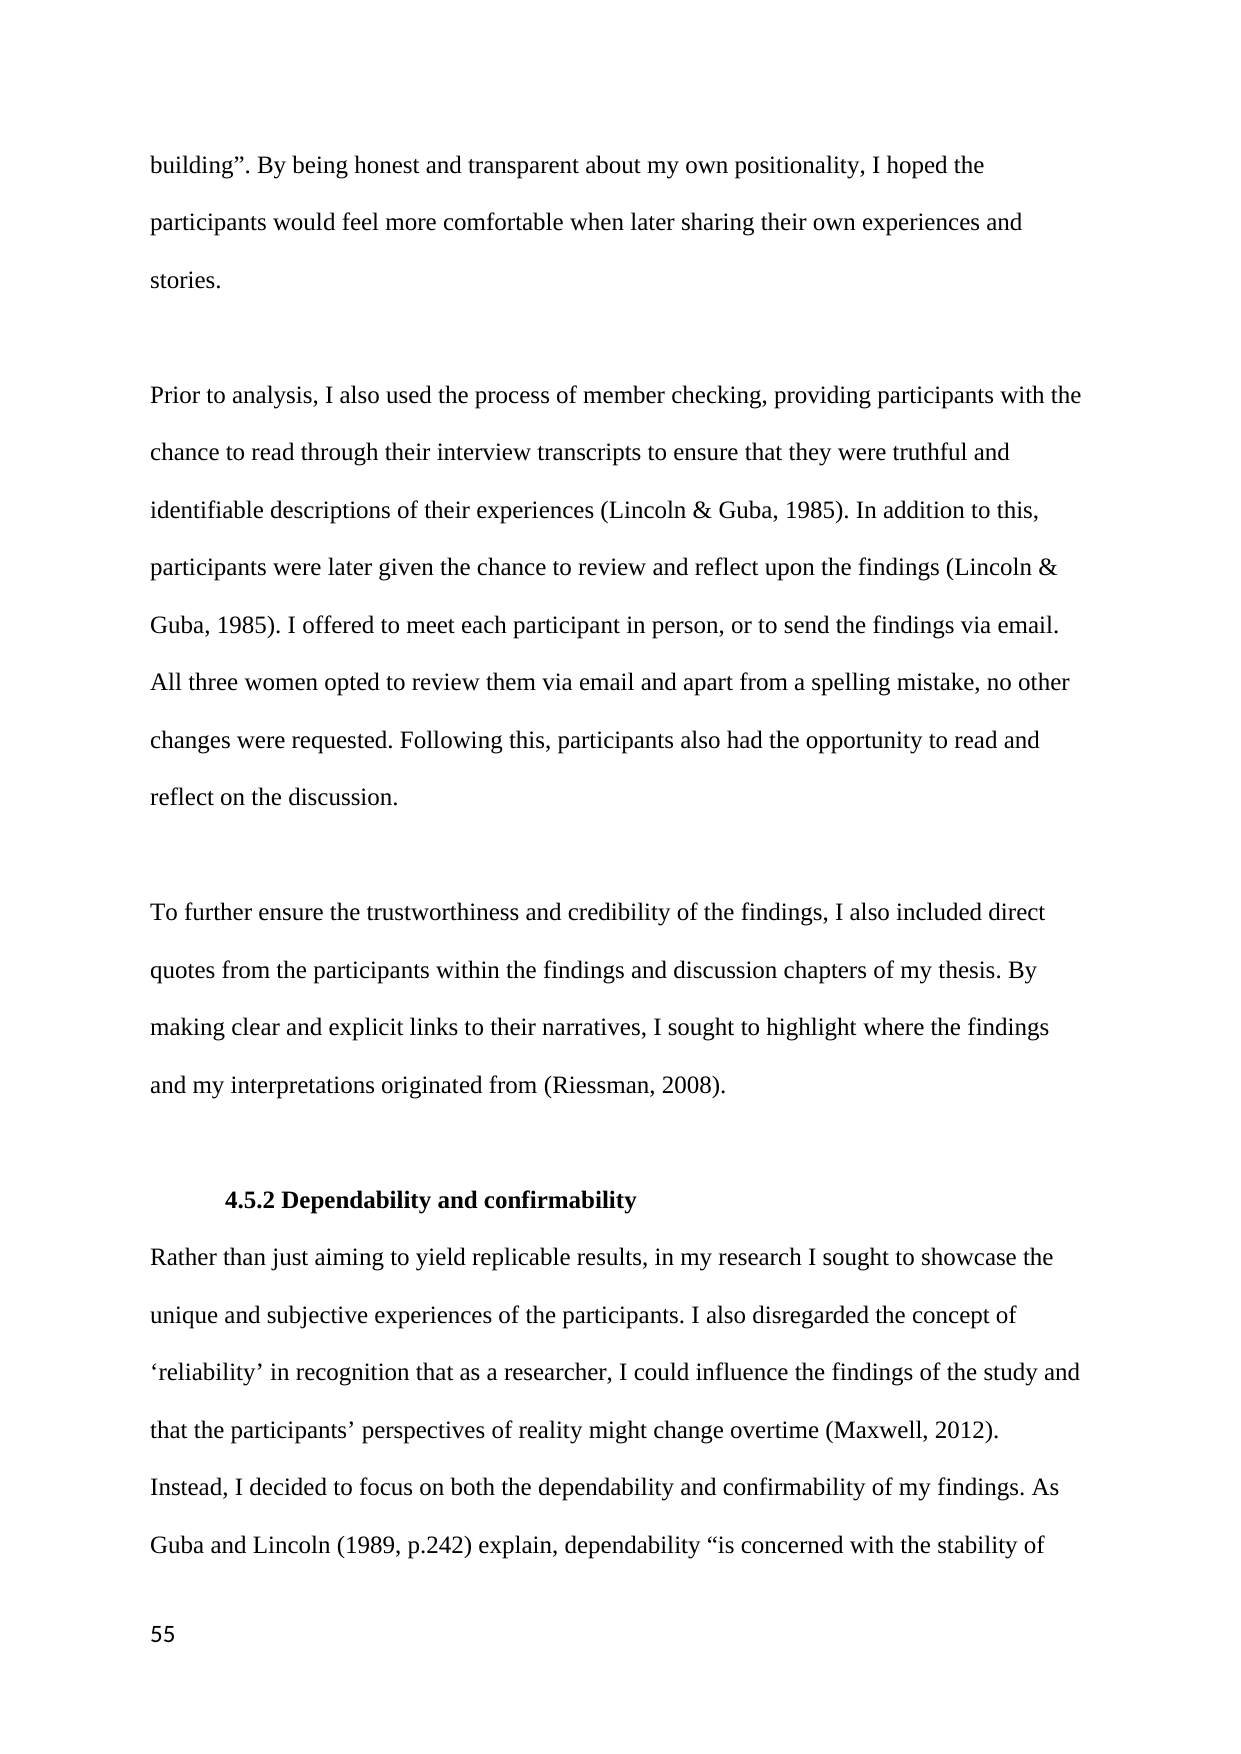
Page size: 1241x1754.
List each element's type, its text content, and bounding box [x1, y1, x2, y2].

text To further ensure the trustworthiness and credibility of the findings, I also included direct quotes from the participants within the findings and discussion chapters of my thesis. By making clear and explicit links to their narratives, I sought to highlight where the findings and my interpretations originated from (Riessman, 2008). [150, 897, 1090, 1099]
text 4.5.2 Dependability and confirmability [225, 1185, 1090, 1214]
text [150, 1242, 1090, 1559]
text Prior to analysis, I also used the process of member checking, providing participants with the chance to read through their interview transcripts to ensure that they were truthful and identifiable descriptions of their experiences (Lincoln & Guba, 1985). In addition to this, participants were later given the chance to review and reflect upon the findings (Lincoln & Guba, 1985). I offered to meet each participant in person, or to send the findings via email. All three women opted to review them via email and apart from a spelling mistake, no other changes were requested. Following this, participants also had the opportunity to read and reflect on the discussion. [150, 380, 1090, 811]
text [150, 150, 1090, 294]
